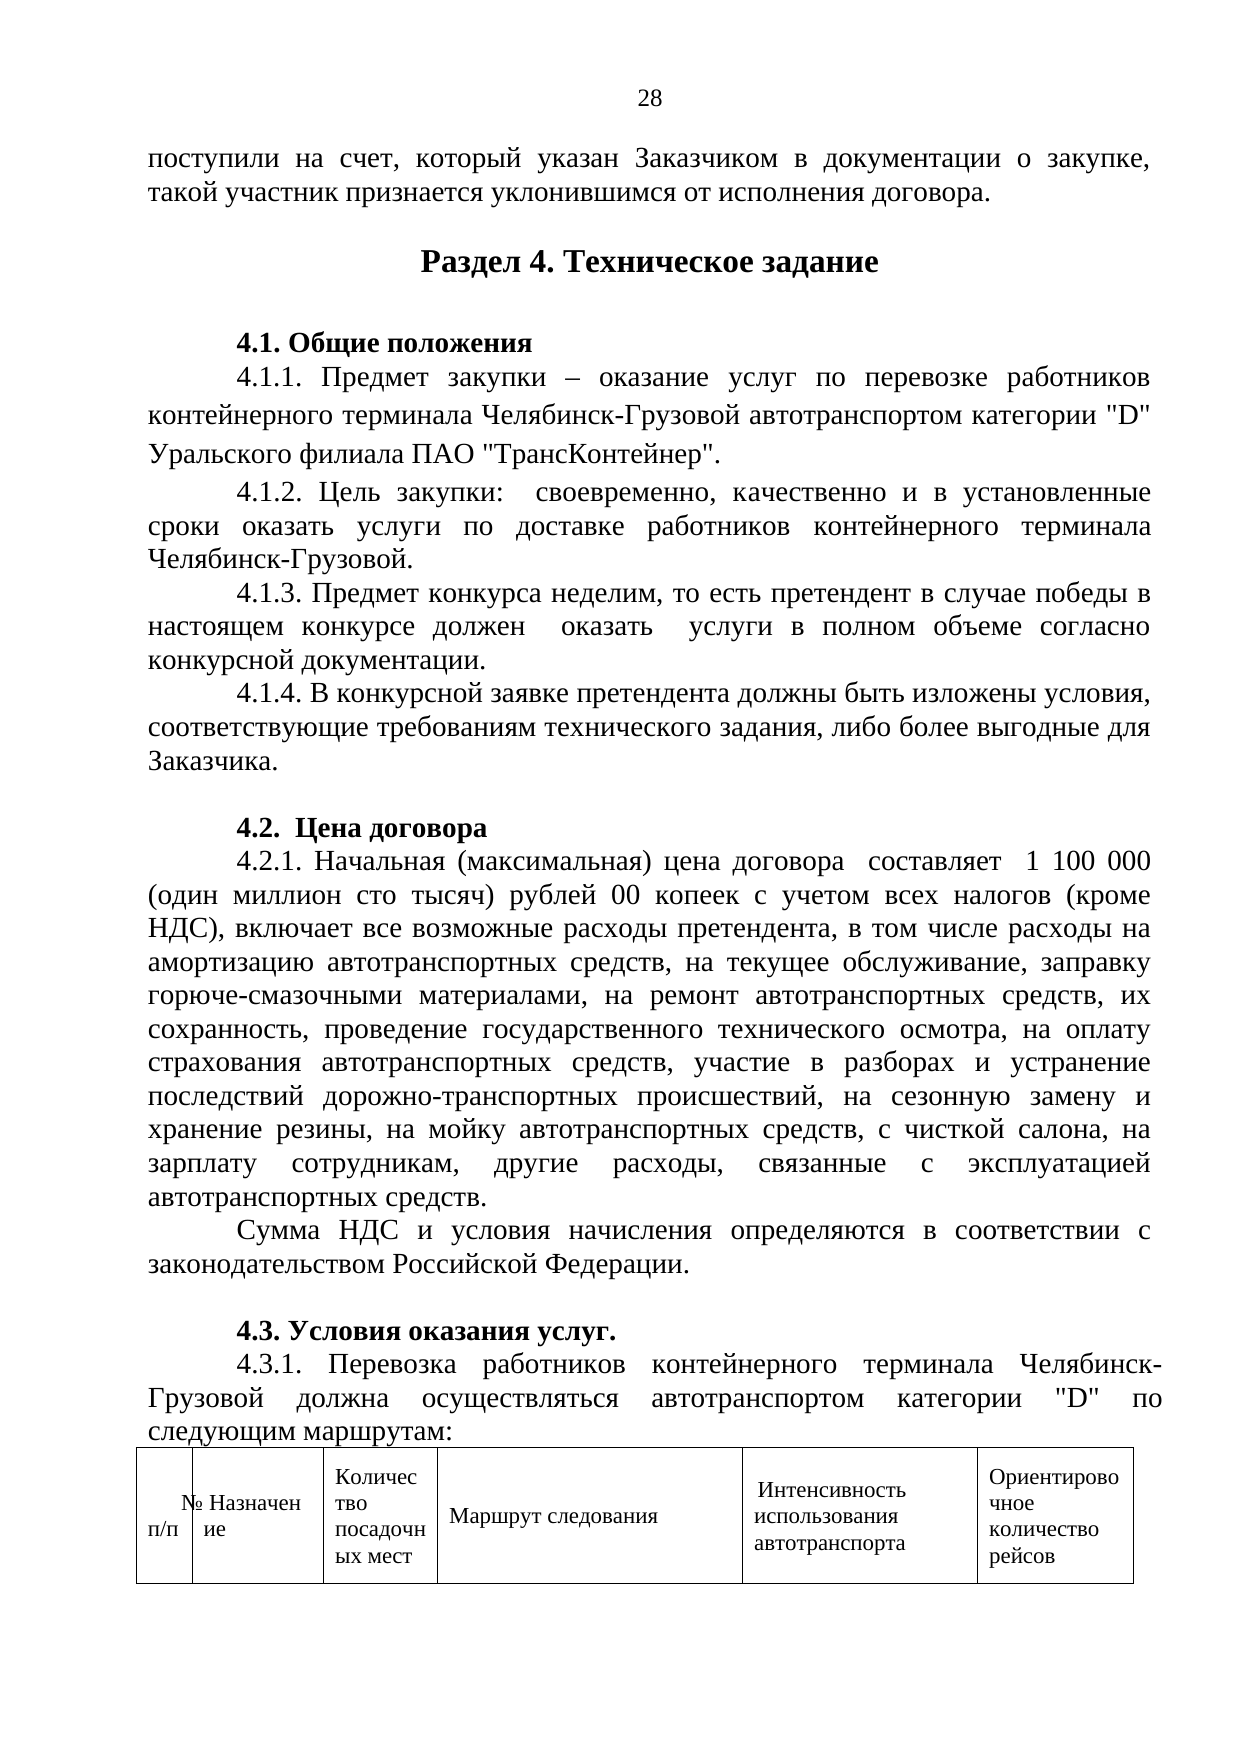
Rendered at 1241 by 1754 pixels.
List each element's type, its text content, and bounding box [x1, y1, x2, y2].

text 4.3. Условия оказания услуг. [148, 1313, 1152, 1346]
table_header №п/п [137, 1448, 192, 1583]
table_header Количество посадочных мест [324, 1448, 437, 1583]
text 4.2.1. Начальная (максимальная) цена договора составляет 1 100 000 (один миллион сто тысяч) рублей 00 копеек с учетом всех налогов (кроме НДС), включает все возможные расходы претендента, в том числе расходы на амортизацию автотранспортных средств, на текущее обслуживание, заправку горюче-смазочными материалами, на ремонт автотранспортных средств, их сохранность, проведение государственного технического осмотра, на оплату страхования автотранспортных средств, участие в разборах и устранение последствий дорожно-транспортных происшествий, на сезонную замену и хранение резины, на мойку автотранспортных средств, с чисткой салона, на зарплату сотрудникам, другие расходы, связанные с эксплуатацией автотранспортных средств. [148, 843, 1152, 1212]
table_header Ориентировочное количество рейсов [978, 1448, 1133, 1583]
text 4.2. Цена договора [148, 810, 1152, 843]
table_header Назначение [193, 1448, 323, 1583]
table_header Маршрут следования [438, 1448, 742, 1583]
text Сумма НДС и условия начисления определяются в соответствии с законодательством Российской Федерации. [148, 1212, 1152, 1279]
text 4.3.1. Перевозка работников контейнерного терминала Челябинск-Грузовой должна осуществляться автотранспортом категории "D" по следующим маршрутам: [148, 1346, 1163, 1447]
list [148, 140, 1152, 207]
text 4.1. Общие положения [148, 325, 1152, 359]
text 4.1.2. Цель закупки: своевременно, качественно и в установленные сроки оказать услуги по доставке работников контейнерного терминала Челябинск-Грузовой. [148, 474, 1152, 575]
text 4.1.1. Предмет закупки – оказание услуг по перевозке работников контейнерного терминала Челябинск-Грузовой автотранспортом категории "D" Уральского филиала ПАО "ТрансКонтейнер". [148, 359, 1152, 469]
text 4.1.3. Предмет конкурса неделим, то есть претендент в случае победы в настоящем конкурсе должен оказать услуги в полном объеме согласно конкурсной документации. [148, 575, 1152, 676]
text Раздел 4. Техническое задание [148, 241, 1152, 279]
table_header Интенсивность использования автотранспорта [743, 1448, 977, 1583]
text 4.1.4. В конкурсной заявке претендента должны быть изложены условия, соответствующие требованиям технического задания, либо более выгодные для Заказчика. [148, 676, 1152, 776]
